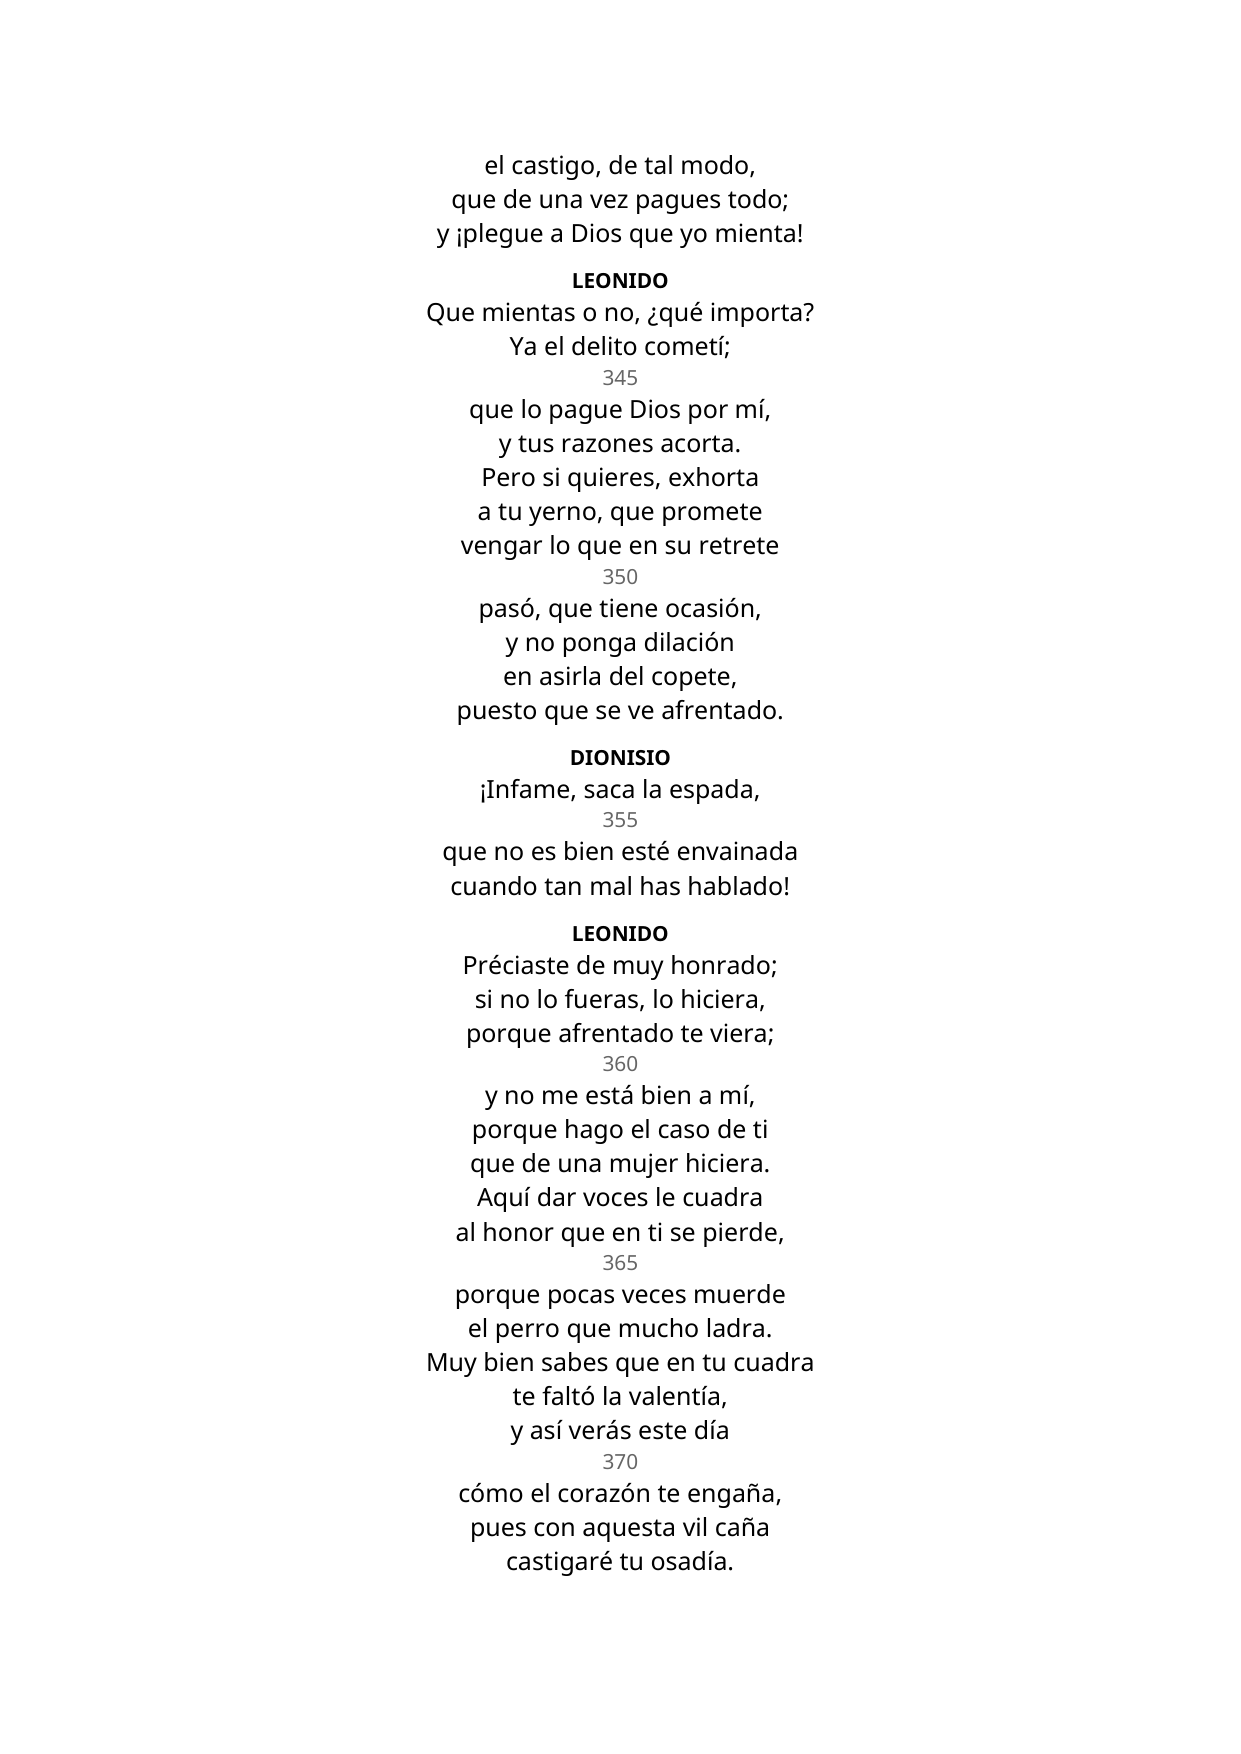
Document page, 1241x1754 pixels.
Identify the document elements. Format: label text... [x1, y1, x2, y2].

text y no ponga dilación [177, 624, 1063, 658]
text Aquí dar voces le cuadra [177, 1180, 1063, 1214]
text si no lo fueras, lo hiciera, [177, 981, 1063, 1015]
text Pero si quieres, exhorta [177, 459, 1063, 494]
text al honor que en ti se pierde, [177, 1214, 1063, 1248]
text y ¡plegue a Dios que yo mienta! [177, 216, 1063, 250]
text cuando tan mal has hablado! [177, 868, 1063, 902]
text Que mientas o no, ¿qué importa? [177, 295, 1063, 329]
text DIONISIO [177, 743, 1063, 772]
text LEONIDO [177, 919, 1063, 947]
text te faltó la valentía, [177, 1379, 1063, 1413]
text porque hago el caso de ti [177, 1112, 1063, 1146]
text porque pocas veces muerde [177, 1277, 1063, 1311]
text 350 [177, 562, 1063, 590]
text Préciaste de muy honrado; [177, 947, 1063, 981]
text LEONIDO [177, 266, 1063, 295]
text pues con aquesta vil caña [177, 1509, 1063, 1543]
text pasó, que tiene ocasión, [177, 590, 1063, 624]
text en asirla del copete, [177, 658, 1063, 692]
text 360 [177, 1049, 1063, 1078]
text Muy bien sabes que en tu cuadra [177, 1345, 1063, 1379]
text 355 [177, 806, 1063, 834]
text castigaré tu osadía. [177, 1543, 1063, 1578]
text y tus razones acorta. [177, 426, 1063, 459]
text ¡Infame, saca la espada, [177, 772, 1063, 806]
text 345 [177, 363, 1063, 391]
text que de una vez pagues todo; [177, 182, 1063, 216]
text que lo pague Dios por mí, [177, 391, 1063, 426]
text 365 [177, 1248, 1063, 1277]
text vengar lo que en su retrete [177, 528, 1063, 562]
text el perro que mucho ladra. [177, 1311, 1063, 1345]
text 370 [177, 1447, 1063, 1475]
text y así verás este día [177, 1413, 1063, 1447]
text cómo el corazón te engaña, [177, 1475, 1063, 1509]
text que de una mujer hiciera. [177, 1146, 1063, 1180]
text que no es bien esté envainada [177, 834, 1063, 868]
text porque afrentado te viera; [177, 1015, 1063, 1049]
text Ya el delito cometí; [177, 329, 1063, 363]
text y no me está bien a mí, [177, 1078, 1063, 1112]
text puesto que se ve afrentado. [177, 692, 1063, 726]
text a tu yerno, que promete [177, 494, 1063, 528]
text el castigo, de tal modo, [177, 148, 1063, 182]
